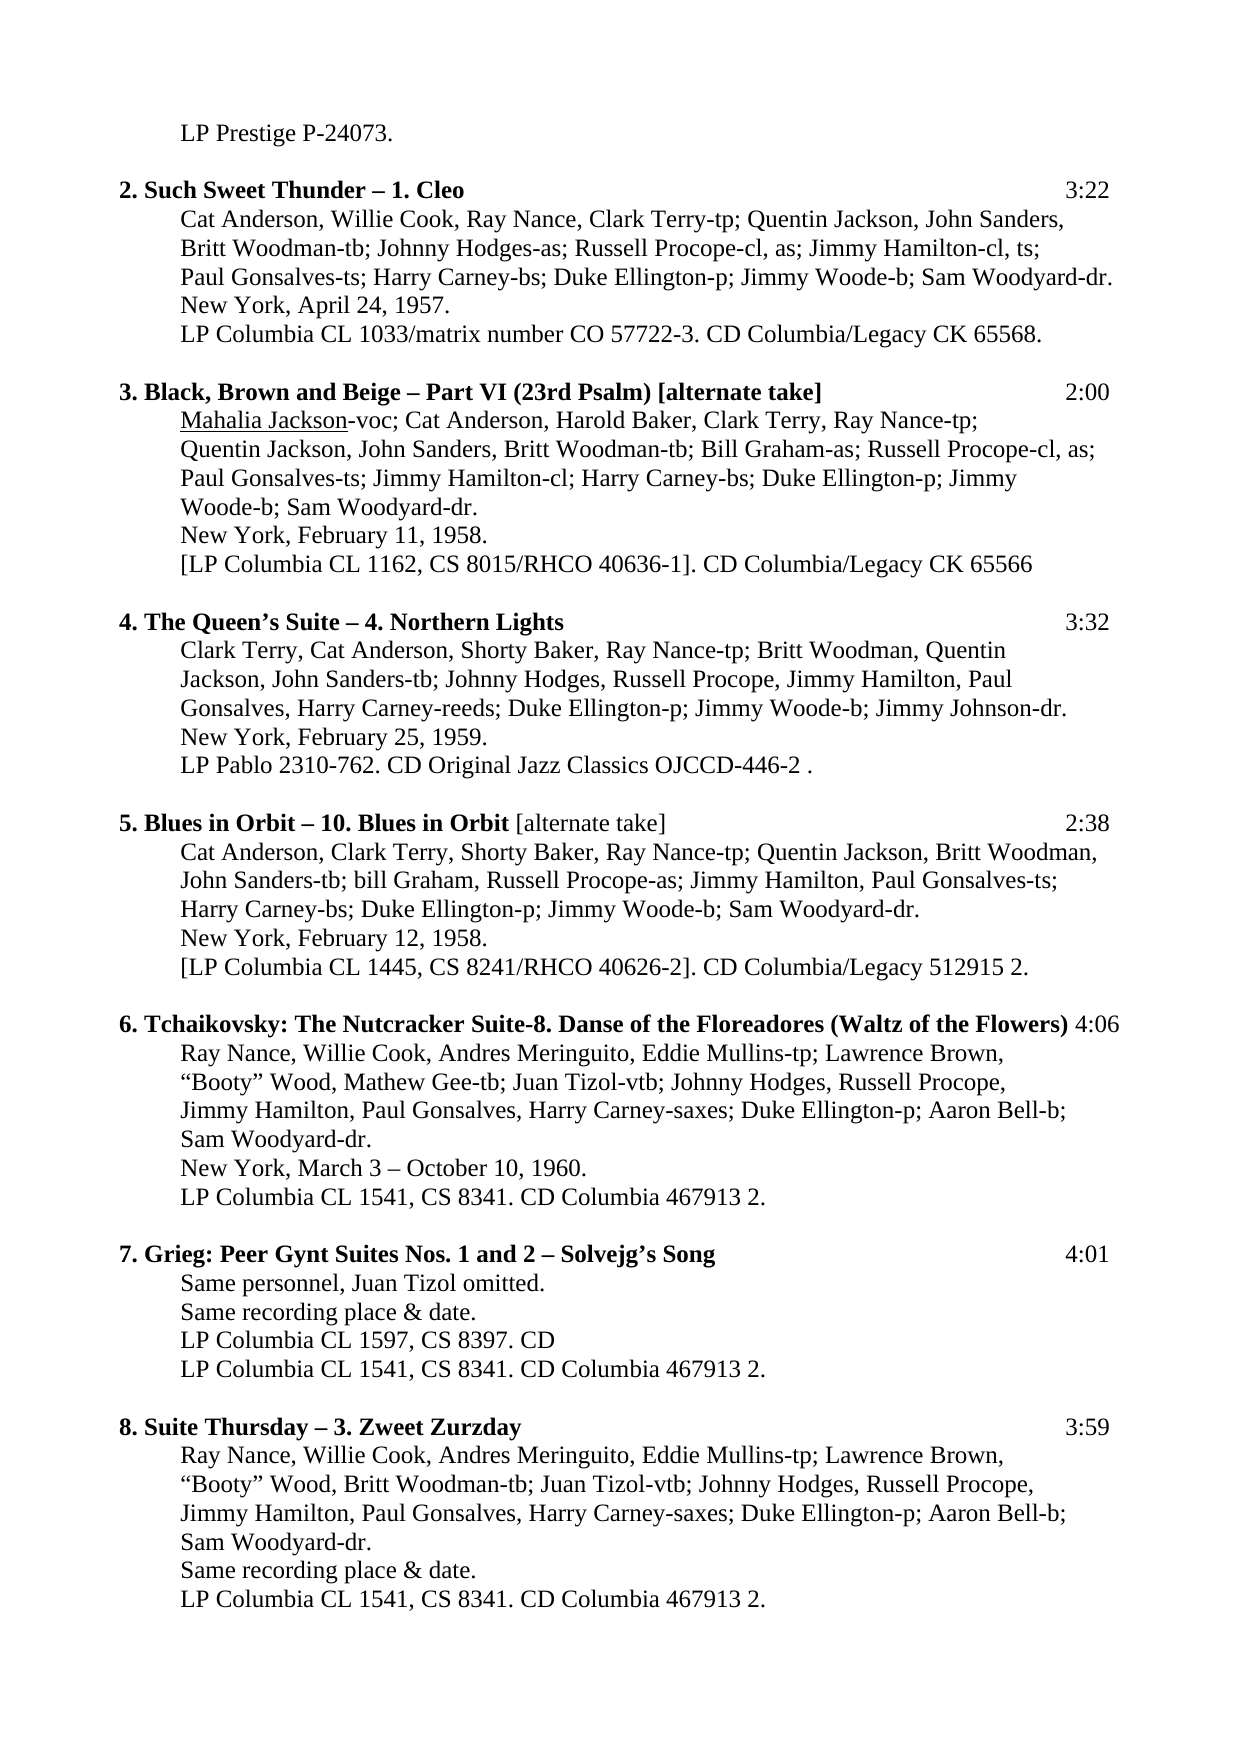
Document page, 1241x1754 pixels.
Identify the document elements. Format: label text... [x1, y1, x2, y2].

text New York, February 25, 1959. [106, 722, 1152, 751]
text LP Columbia CL 1541, CS 8341. CD Columbia 467913 2. [106, 1584, 1152, 1613]
text New York, February 11, 1958. [106, 521, 1152, 549]
text “Booty” Wood, Britt Woodman-tb; Juan Tizol-vtb; Johnny Hodges, Russell Procope, [106, 1469, 1152, 1498]
text Cat Anderson, Clark Terry, Shorty Baker, Ray Nance-tp; Quentin Jackson, Britt Woodman, [106, 837, 1152, 866]
text 6. Tchaikovsky: The Nutcracker Suite-8. Danse of the Floreadores (Waltz of the Flowers) 4:06 [106, 1009, 1152, 1038]
text LP Prestige P-24073. [106, 118, 1152, 147]
text Paul Gonsalves-ts; Jimmy Hamilton-cl; Harry Carney-bs; Duke Ellington-p; Jimmy [106, 463, 1152, 492]
text [LP Columbia CL 1162, CS 8015/RHCO 40636-1]. CD Columbia/Legacy CK 65566 [106, 549, 1152, 578]
text John Sanders-tb; bill Graham, Russell Procope-as; Jimmy Hamilton, Paul Gonsalves-ts; [106, 866, 1152, 894]
text LP Columbia CL 1541, CS 8341. CD Columbia 467913 2. [106, 1182, 1152, 1211]
text Paul Gonsalves-ts; Harry Carney-bs; Duke Ellington-p; Jimmy Woode-b; Sam Woodyard-dr. [106, 262, 1152, 291]
text Sam Woodyard-dr. [106, 1527, 1152, 1556]
text LP Pablo 2310-762. CD Original Jazz Classics OJCCD-446-2 . [106, 751, 1152, 779]
text Cat Anderson, Willie Cook, Ray Nance, Clark Terry-tp; Quentin Jackson, John Sanders, [106, 204, 1152, 233]
text 8. Suite Thursday – 3. Zweet Zurzday 3:59 [106, 1412, 1152, 1441]
text 3. Black, Brown and Beige – Part VI (23rd Psalm) [alternate take] 2:00 [106, 377, 1152, 406]
text LP Columbia CL 1033/matrix number CO 57722-3. CD Columbia/Legacy CK 65568. [106, 319, 1152, 348]
text New York, February 12, 1958. [106, 923, 1152, 952]
text Same recording place & date. [106, 1556, 1152, 1584]
text Jackson, John Sanders-tb; Johnny Hodges, Russell Procope, Jimmy Hamilton, Paul [106, 664, 1152, 693]
text Gonsalves, Harry Carney-reeds; Duke Ellington-p; Jimmy Woode-b; Jimmy Johnson-dr. [106, 693, 1152, 722]
text 7. Grieg: Peer Gynt Suites Nos. 1 and 2 – Solvejg’s Song 4:01 [106, 1239, 1152, 1268]
text Harry Carney-bs; Duke Ellington-p; Jimmy Woode-b; Sam Woodyard-dr. [106, 894, 1152, 923]
text Same personnel, Juan Tizol omitted. [106, 1268, 1152, 1297]
text Same recording place & date. [106, 1297, 1152, 1326]
text 2. Such Sweet Thunder – 1. Cleo 3:22 [106, 176, 1152, 204]
text Britt Woodman-tb; Johnny Hodges-as; Russell Procope-cl, as; Jimmy Hamilton-cl, ts; [106, 233, 1152, 262]
text LP Columbia CL 1541, CS 8341. CD Columbia 467913 2. [106, 1354, 1152, 1383]
text Ray Nance, Willie Cook, Andres Meringuito, Eddie Mullins-tp; Lawrence Brown, [106, 1441, 1152, 1469]
text Mahalia Jackson-voc; Cat Anderson, Harold Baker, Clark Terry, Ray Nance-tp; [106, 406, 1152, 434]
text 4. The Queen’s Suite – 4. Northern Lights 3:32 [106, 607, 1152, 636]
text New York, March 3 – October 10, 1960. [106, 1153, 1152, 1182]
text Ray Nance, Willie Cook, Andres Meringuito, Eddie Mullins-tp; Lawrence Brown, [106, 1038, 1152, 1067]
text 5. Blues in Orbit – 10. Blues in Orbit [alternate take] 2:38 [106, 808, 1152, 837]
text New York, April 24, 1957. [106, 291, 1152, 319]
text [LP Columbia CL 1445, CS 8241/RHCO 40626-2]. CD Columbia/Legacy 512915 2. [106, 952, 1152, 981]
text Clark Terry, Cat Anderson, Shorty Baker, Ray Nance-tp; Britt Woodman, Quentin [106, 636, 1152, 664]
text Quentin Jackson, John Sanders, Britt Woodman-tb; Bill Graham-as; Russell Procope-cl, as; [106, 434, 1152, 463]
text LP Columbia CL 1597, CS 8397. CD [106, 1326, 1152, 1354]
text “Booty” Wood, Mathew Gee-tb; Juan Tizol-vtb; Johnny Hodges, Russell Procope, [106, 1067, 1152, 1096]
text Sam Woodyard-dr. [106, 1124, 1152, 1153]
text Jimmy Hamilton, Paul Gonsalves, Harry Carney-saxes; Duke Ellington-p; Aaron Bell-b; [106, 1096, 1152, 1124]
text Woode-b; Sam Woodyard-dr. [106, 492, 1152, 521]
text Jimmy Hamilton, Paul Gonsalves, Harry Carney-saxes; Duke Ellington-p; Aaron Bell-b; [106, 1498, 1152, 1527]
